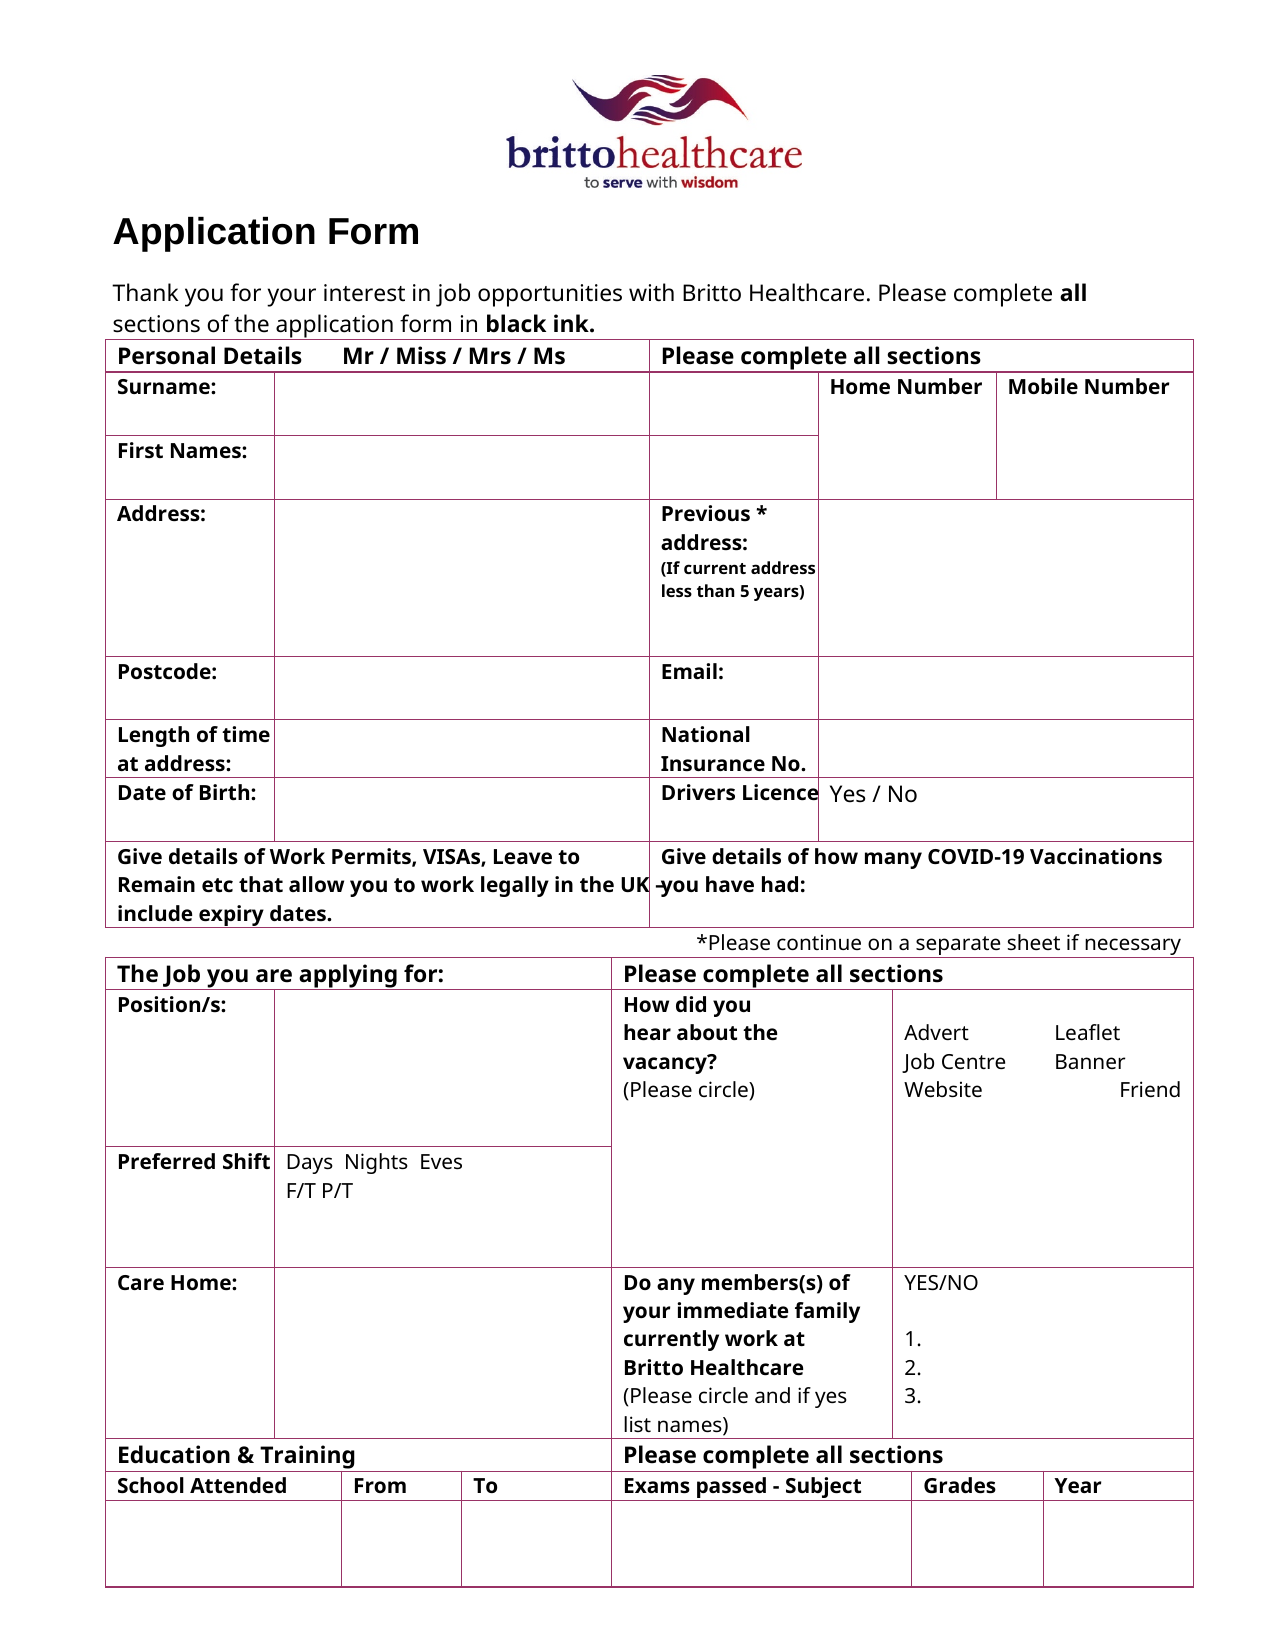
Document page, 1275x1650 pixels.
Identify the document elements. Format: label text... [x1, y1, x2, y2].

table_cell Surname: [106, 373, 274, 435]
table_cell [275, 436, 649, 498]
table_cell Email: [650, 657, 818, 719]
table_header The Job you are applying for: [106, 958, 611, 989]
table_cell Mobile Number [997, 373, 1193, 498]
table_cell [650, 436, 818, 498]
table_cell [819, 720, 1193, 777]
table_header Personal Details Mr / Miss / Mrs / Ms [106, 340, 649, 371]
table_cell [612, 1472, 911, 1500]
table_cell [612, 1501, 911, 1586]
table_cell Drivers Licence: [650, 778, 818, 841]
table_cell National Insurance No. [650, 720, 818, 777]
table_cell [275, 720, 649, 777]
table_cell Grades [912, 1472, 1043, 1500]
table_cell [275, 1268, 611, 1438]
text Application Form [112, 209, 1087, 253]
table_cell [275, 373, 649, 435]
table_cell [275, 657, 649, 719]
table_cell To [462, 1472, 611, 1500]
table_cell [650, 373, 818, 435]
table_cell Year [1044, 1472, 1193, 1500]
table_cell [275, 778, 649, 841]
table_cell Education & Training [106, 1439, 611, 1471]
table_cell Date of Birth: [106, 778, 274, 841]
table_cell Home Number [819, 373, 996, 498]
table_cell Advert Leaflet Job Centre Banner Website Friend [893, 990, 1193, 1267]
table_cell YES/NO 1. 2. 3. [893, 1268, 1193, 1438]
table_cell Length of time at address: [106, 720, 274, 777]
table_cell [1044, 1501, 1193, 1586]
table_cell [819, 500, 1193, 656]
table_cell Preferred Shift [106, 1147, 274, 1267]
table_header Please complete all sections [612, 958, 1193, 989]
table_cell Please complete all sections [612, 1439, 1193, 1471]
table_cell Yes / No [819, 778, 1193, 841]
table_cell From [342, 1472, 461, 1500]
table_cell Care Home: [106, 1268, 274, 1438]
table_cell [819, 657, 1193, 719]
table_cell [275, 990, 611, 1146]
table_cell Do any members(s) of your immediate family currently work at Britto Healthcare (Please circle and if yes list names) [612, 1268, 892, 1438]
table_cell [462, 1501, 611, 1586]
table_cell Position/s: [106, 990, 274, 1146]
picture [506, 75, 802, 188]
table_cell [106, 1501, 341, 1586]
table_cell Give details of Work Permits, VISAs, Leave to Remain etc that allow you to work legally in the UK – include expiry dates. [106, 842, 649, 927]
table_cell [912, 1501, 1043, 1586]
table_header Please complete all sections [650, 340, 1193, 371]
text *Please continue on a separate sheet if necessary [187, 928, 1181, 957]
table_cell First Names: [106, 436, 274, 498]
table_cell School Attended [106, 1472, 341, 1500]
text Thank you for your interest in job opportunities with Britto Healthcare. Please complete all sections of the application form in black ink. [112, 277, 1181, 339]
table_cell How did you hear about the vacancy? (Please circle) [612, 990, 892, 1267]
table_cell Previous * address: (If current address less than 5 years) [650, 500, 818, 656]
table_cell Days Nights Eves F/T P/T [275, 1147, 611, 1267]
table_cell [342, 1501, 461, 1586]
table_cell Postcode: [106, 657, 274, 719]
table_cell [275, 500, 649, 656]
table_cell Address: [106, 500, 274, 656]
table_cell Give details of how many COVID-19 Vaccinations you have had: [650, 842, 1193, 927]
